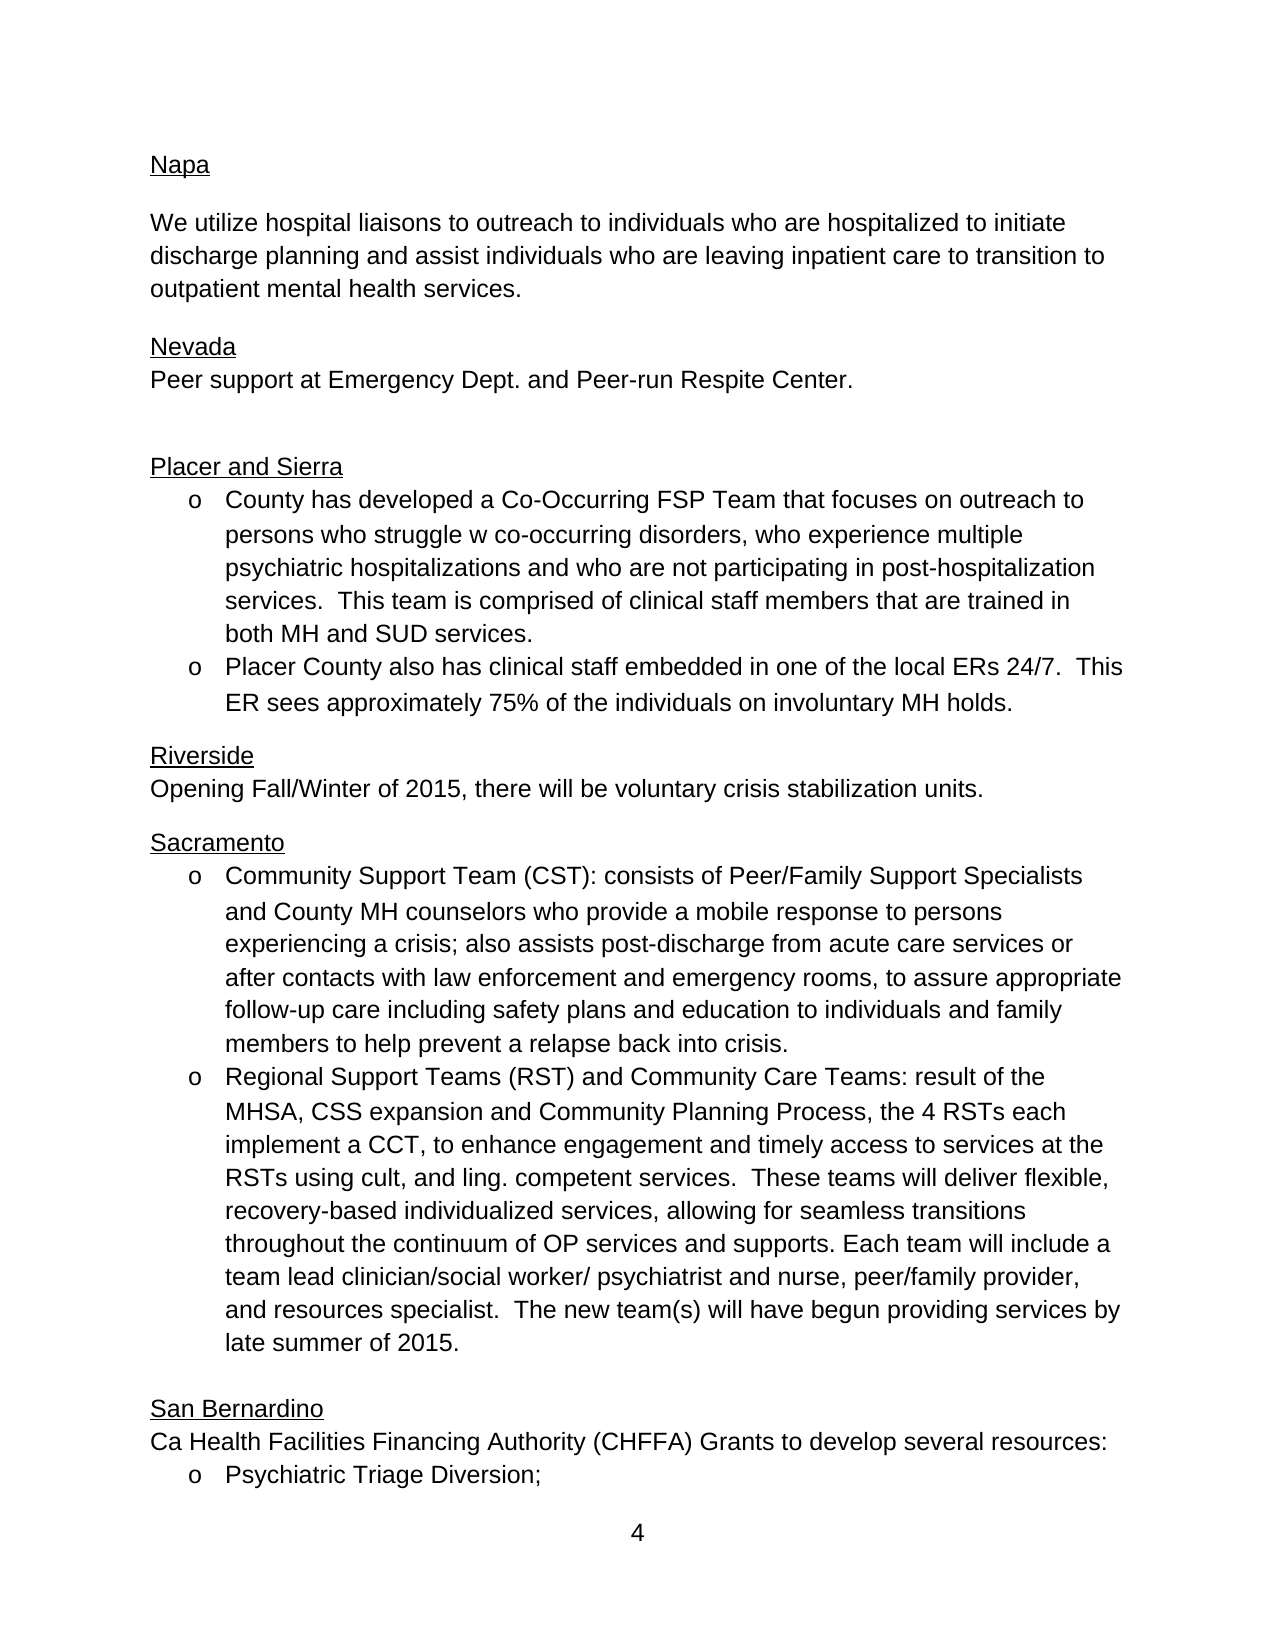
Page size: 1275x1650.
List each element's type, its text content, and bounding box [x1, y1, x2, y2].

subtitle Nevada [150, 332, 1125, 361]
text We utilize hospital liaisons to outreach to individuals who are hospitalized to initiate discharge planning and assist individuals who are leaving inpatient care to transition to outpatient mental health services. [150, 208, 1125, 303]
list County has developed a Co-Occurring FSP Team that focuses on outreach to persons who struggle w co-occurring disorders, who experience multiple psychiatric hospitalizations and who are not participating in post-hospitalization services. This team is comprised of clinical staff members that are trained in both MH and SUD services. [187, 485, 1125, 648]
subtitle San Bernardino [150, 1394, 1125, 1423]
subtitle Placer and Sierra [150, 452, 1125, 481]
text Riverside [150, 741, 1125, 770]
text Sacramento [150, 828, 1125, 857]
text Peer support at Emergency Dept. and Peer-run Respite Center. [150, 365, 1125, 394]
list Regional Support Teams (RST) and Community Care Teams: result of the MHSA, CSS expansion and Community Planning Process, the 4 RSTs each implement a CCT, to enhance engagement and timely access to services at the RSTs using cult, and ling. competent services. These teams will deliver flexible, recovery-based individualized services, allowing for seamless transitions throughout the continuum of OP services and supports. Each team will include a team lead clinician/social worker/ psychiatrist and nurse, peer/family provider, and resources specialist. The new team(s) will have begun providing services by late summer of 2015. [187, 1062, 1125, 1357]
list Psychiatric Triage Diversion; [187, 1460, 1125, 1491]
list Placer County also has clinical staff embedded in one of the local ERs 24/7. This ER sees approximately 75% of the individuals on involuntary MH holds. [187, 652, 1125, 716]
list Community Support Team (CST): consists of Peer/Family Support Specialists and County MH counselors who provide a mobile response to persons experiencing a crisis; also assists post-discharge from acute care services or after contacts with law enforcement and emergency rooms, to assure appropriate follow-up care including safety plans and education to individuals and family members to help prevent a relapse back into crisis. [187, 861, 1125, 1057]
subtitle Napa [150, 150, 1125, 179]
text Ca Health Facilities Financing Authority (CHFFA) Grants to develop several resources: [150, 1427, 1125, 1456]
text Opening Fall/Winter of 2015, there will be voluntary crisis stabilization units. [150, 774, 1125, 803]
